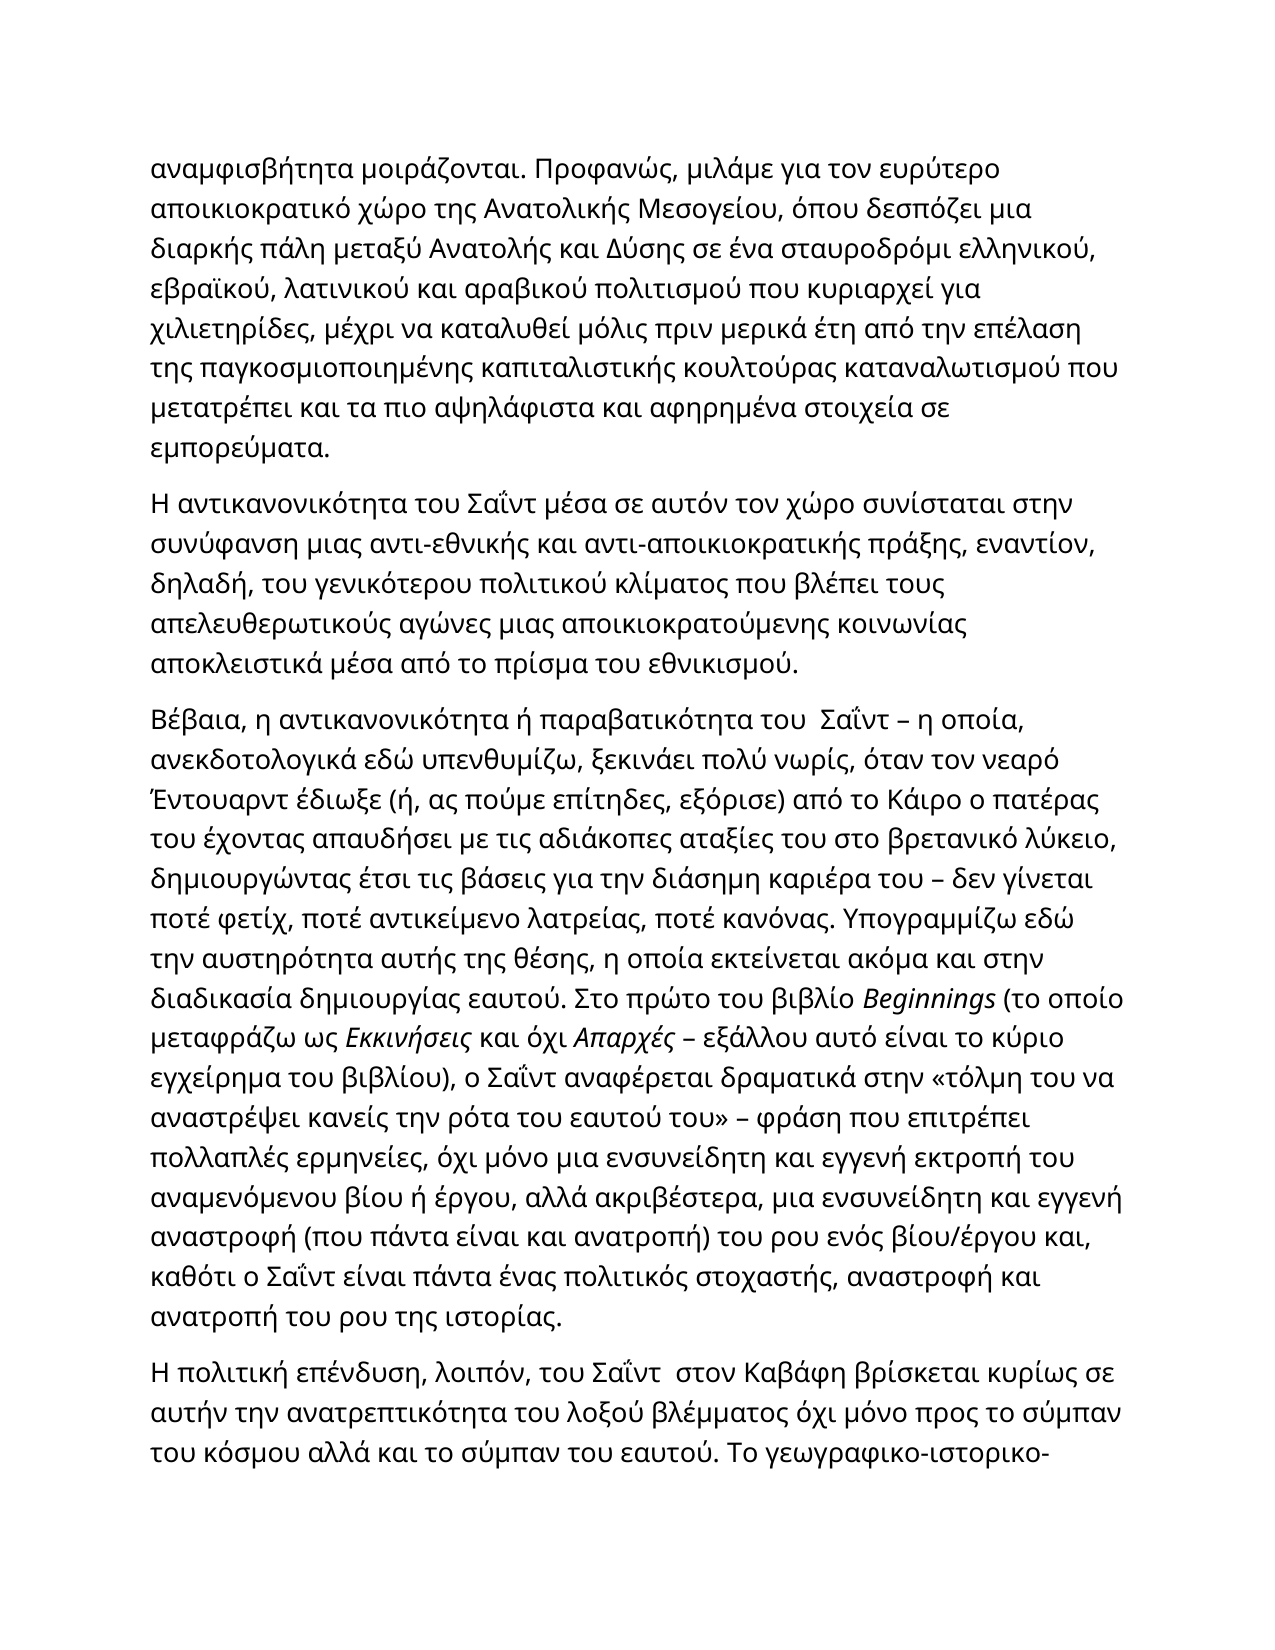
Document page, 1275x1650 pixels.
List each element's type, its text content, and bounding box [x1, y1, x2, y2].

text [150, 1354, 1125, 1470]
text Βέβαια, η αντικανονικότητα ή παραβατικότητα του Σαΐντ – η οποία, ανεκδοτολογικά εδώ υπενθυμίζω, ξεκινάει πολύ νωρίς, όταν τον νεαρό Έντουαρντ έδιωξε (ή, ας πούμε επίτηδες, εξόρισε) από το Κάιρο ο πατέρας του έχοντας απαυδήσει με τις αδιάκοπες αταξίες του στο βρετανικό λύκειο, δημιουργώντας έτσι τις βάσεις για την διάσημη καριέρα του – δεν γίνεται ποτέ φετίχ, ποτέ αντικείμενο λατρείας, ποτέ κανόνας. Υπογραμμίζω εδώ την αυστηρότητα αυτής της θέσης, η οποία εκτείνεται ακόμα και στην διαδικασία δημιουργίας εαυτού. Στο πρώτο του βιβλίο Beginnings (το οποίο μεταφράζω ως Εκκινήσεις και όχι Απαρχές – εξάλλου αυτό είναι το κύριο εγχείρημα του βιβλίου), ο Σαΐντ αναφέρεται δραματικά στην «τόλμη του να αναστρέψει κανείς την ρότα του εαυτού του» – φράση που επιτρέπει πολλαπλές ερμηνείες, όχι μόνο μια ενσυνείδητη και εγγενή εκτροπή του αναμενόμενου βίου ή έργου, αλλά ακριβέστερα, μια ενσυνείδητη και εγγενή αναστροφή (που πάντα είναι και ανατροπή) του ρου ενός βίου/έργου και, καθότι ο Σαΐντ είναι πάντα ένας πολιτικός στοχαστής, αναστροφή και ανατροπή του ρου της ιστορίας. [150, 701, 1125, 1334]
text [150, 150, 1125, 465]
text Η αντικανονικότητα του Σαΐντ μέσα σε αυτόν τον χώρο συνίσταται στην συνύφανση μιας αντι-εθνικής και αντι-αποικιοκρατικής πράξης, εναντίον, δηλαδή, του γενικότερου πολιτικού κλίματος που βλέπει τους απελευθερωτικούς αγώνες μιας αποικιοκρατούμενης κοινωνίας αποκλειστικά μέσα από το πρίσμα του εθνικισμού. [150, 485, 1125, 681]
